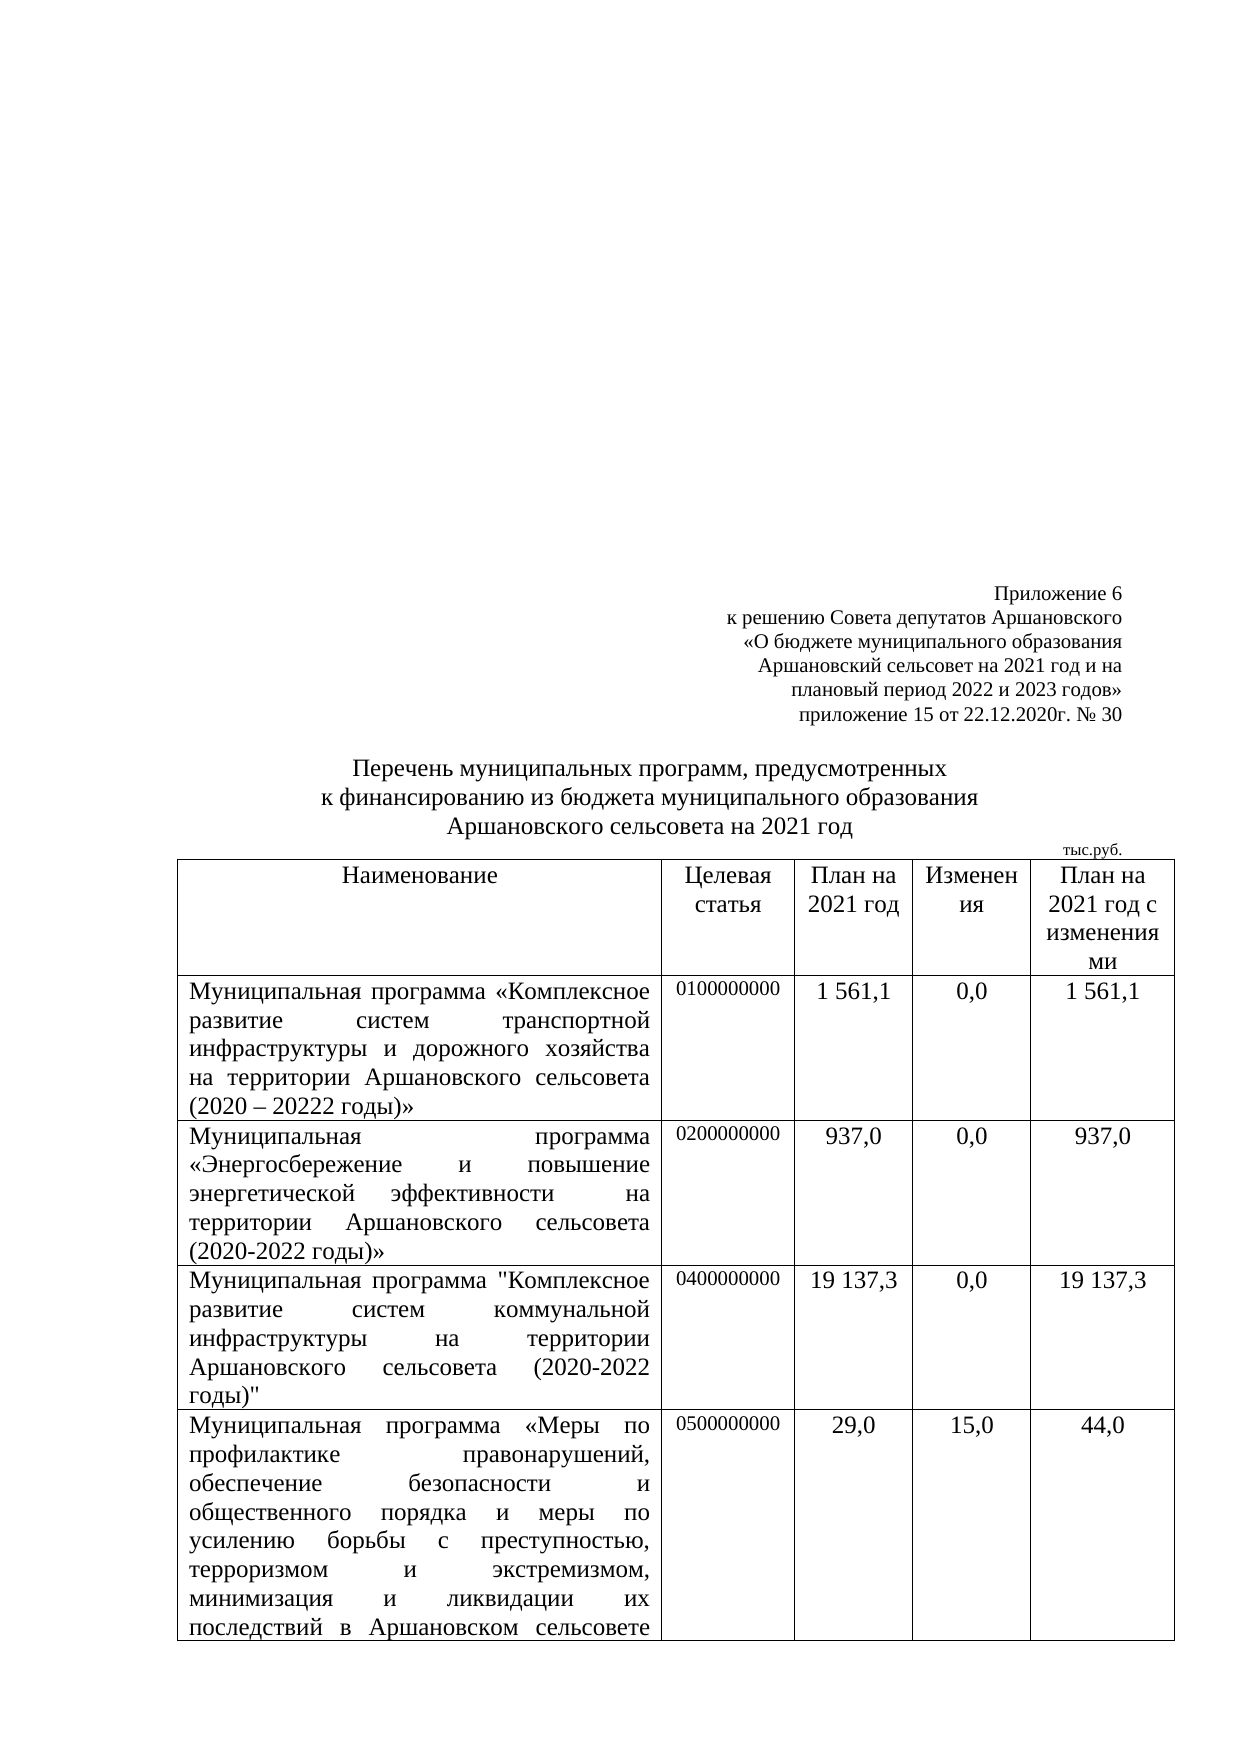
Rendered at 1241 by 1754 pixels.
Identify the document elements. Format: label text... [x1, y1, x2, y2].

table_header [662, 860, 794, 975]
text тыс.руб. [177, 840, 1122, 859]
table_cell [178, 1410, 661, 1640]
text Аршановского сельсовета на 2021 год [177, 811, 1122, 840]
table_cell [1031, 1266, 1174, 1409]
text «О бюджете муниципального образования [177, 629, 1122, 653]
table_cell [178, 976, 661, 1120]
text Перечень муниципальных программ, предусмотренных [177, 753, 1122, 782]
text к финансированию из бюджета муниципального образования [177, 782, 1122, 811]
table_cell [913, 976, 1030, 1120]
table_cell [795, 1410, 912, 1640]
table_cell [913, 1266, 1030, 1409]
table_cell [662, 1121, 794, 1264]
text плановый период 2022 и 2023 годов» [177, 677, 1122, 701]
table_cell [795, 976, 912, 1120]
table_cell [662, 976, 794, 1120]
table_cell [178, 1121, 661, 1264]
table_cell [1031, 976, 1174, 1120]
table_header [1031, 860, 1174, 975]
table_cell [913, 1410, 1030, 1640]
text приложение 15 от 22.12.2020г. № 30 [177, 701, 1122, 726]
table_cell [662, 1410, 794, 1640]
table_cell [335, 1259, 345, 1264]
text к решению Совета депутатов Аршановского [177, 605, 1122, 629]
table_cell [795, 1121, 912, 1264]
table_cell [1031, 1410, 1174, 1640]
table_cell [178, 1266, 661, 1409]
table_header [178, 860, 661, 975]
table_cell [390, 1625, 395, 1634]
text Аршановский сельсовет на 2021 год и на [177, 653, 1122, 677]
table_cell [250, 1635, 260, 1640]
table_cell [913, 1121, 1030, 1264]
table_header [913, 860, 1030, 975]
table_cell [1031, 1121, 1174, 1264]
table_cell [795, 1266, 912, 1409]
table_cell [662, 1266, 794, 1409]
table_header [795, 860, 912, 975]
subtitle Приложение 6 [177, 581, 1122, 605]
